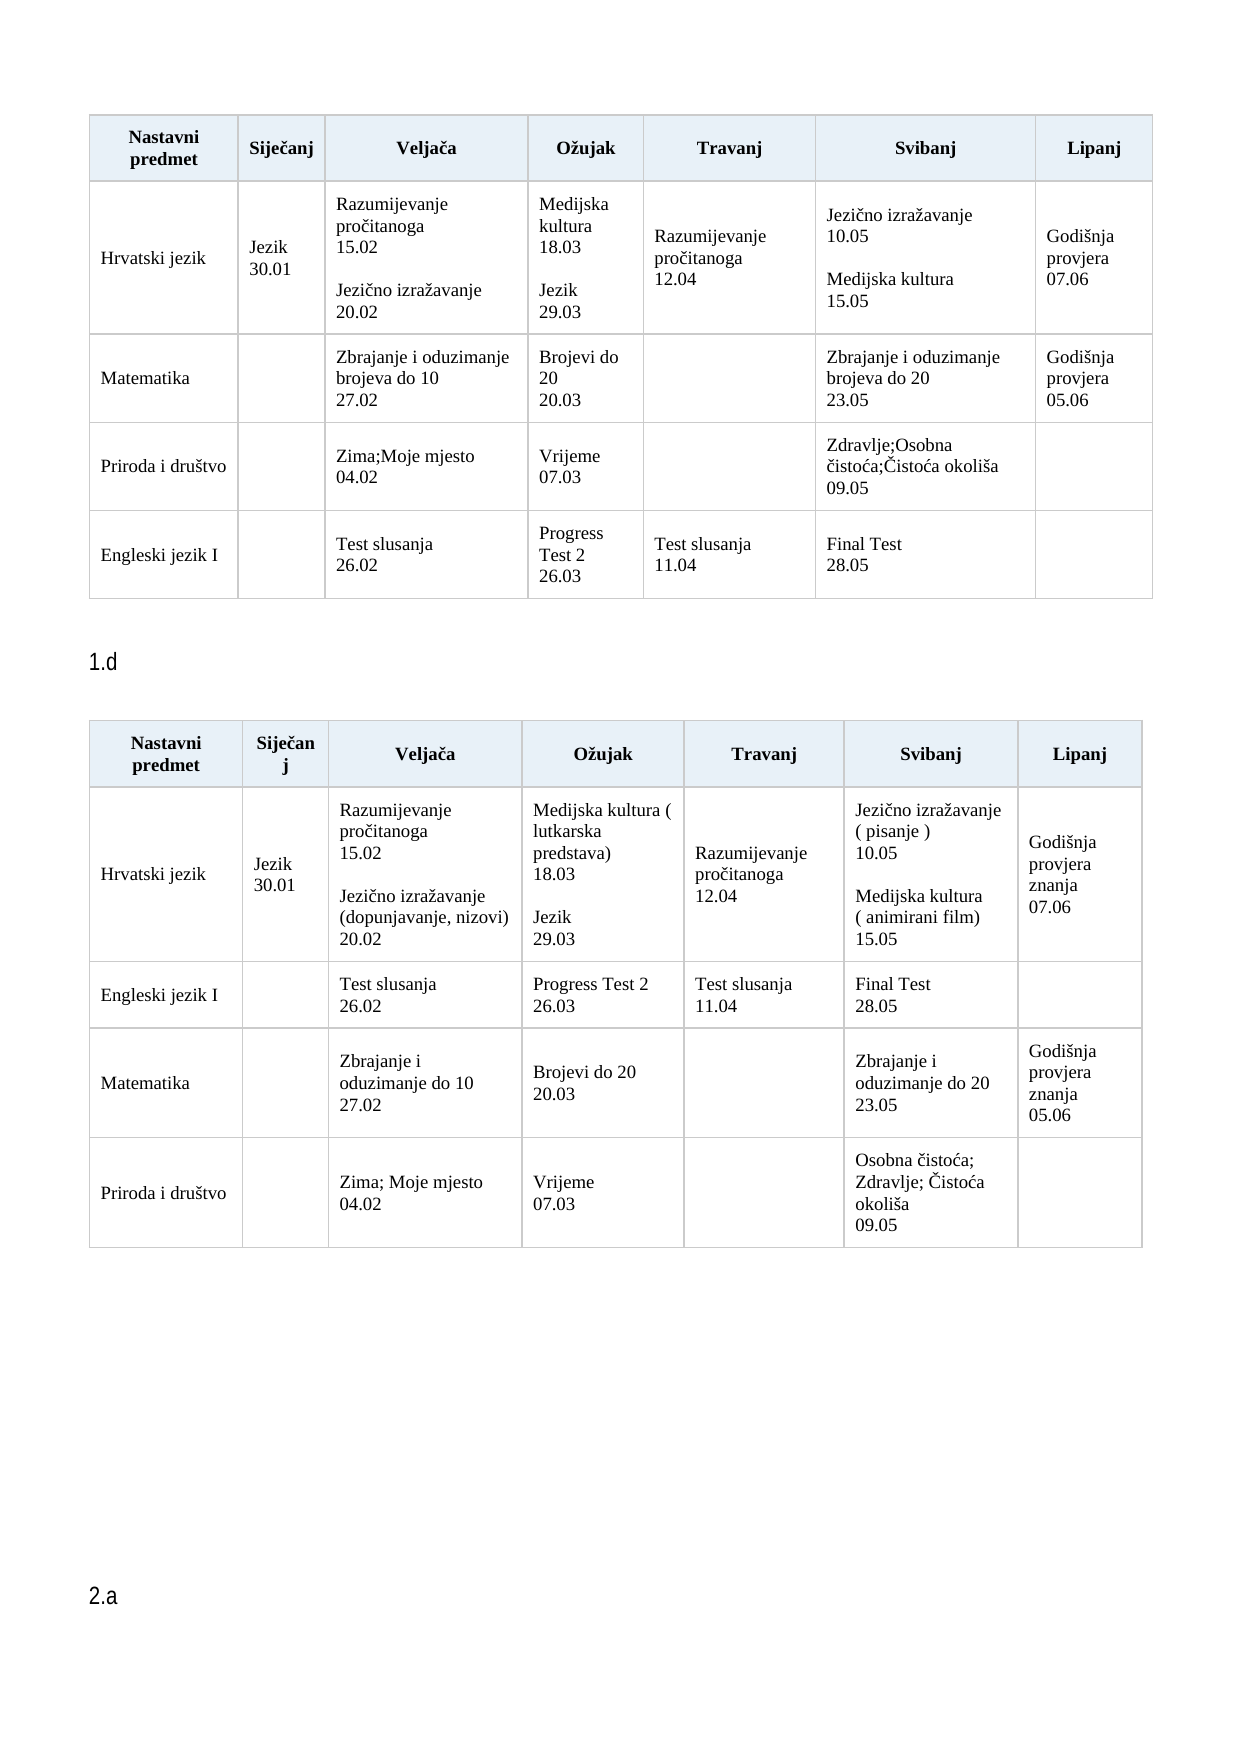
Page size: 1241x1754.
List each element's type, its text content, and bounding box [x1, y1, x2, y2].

table_cell Hrvatski jezik [90, 788, 242, 961]
table_cell [1036, 511, 1152, 598]
table_cell Jezik 30.01 [239, 182, 324, 333]
table_cell Progress Test 2 26.03 [523, 962, 683, 1027]
table_cell Brojevi do 20 20.03 [523, 1029, 683, 1137]
table_header Ožujak [523, 721, 683, 786]
text 1.d [89, 647, 1152, 675]
table_cell [1019, 1138, 1141, 1246]
table_cell [1019, 962, 1141, 1027]
table_cell Zima;Moje mjesto 04.02 [326, 423, 527, 509]
table_header Veljača [326, 116, 527, 180]
table_cell Godišnja provjera 05.06 [1036, 335, 1152, 421]
table_cell Vrijeme 07.03 [523, 1138, 683, 1246]
table_header Lipanj [1019, 721, 1141, 786]
table_cell Hrvatski jezik [90, 182, 237, 333]
table_header Svibanj [816, 116, 1035, 180]
table_cell Progress Test 2 26.03 [529, 511, 643, 598]
table_header Svibanj [845, 721, 1017, 786]
table_header Siječanj [239, 116, 324, 180]
table_header Siječanj [243, 721, 328, 786]
table_cell [239, 511, 324, 598]
table_cell Priroda i društvo [90, 423, 237, 509]
table_cell Matematika [90, 1029, 242, 1137]
table_cell Engleski jezik I [90, 511, 237, 598]
table_cell Zbrajanje i oduzimanje brojeva do 10 27.02 [326, 335, 527, 421]
table_cell Medijska kultura 18.03 Jezik 29.03 [529, 182, 643, 333]
table_header Nastavni predmet [90, 116, 237, 180]
table_cell Razumijevanje pročitanoga 12.04 [685, 788, 843, 961]
table_cell Final Test 28.05 [816, 511, 1035, 598]
table_cell Test slusanja 11.04 [685, 962, 843, 1027]
table_header Ožujak [529, 116, 643, 180]
table_cell Priroda i društvo [90, 1138, 242, 1246]
table_cell Medijska kultura ( lutkarska predstava) 18.03 Jezik 29.03 [523, 788, 683, 961]
table_header Veljača [329, 721, 521, 786]
table_cell Vrijeme 07.03 [529, 423, 643, 509]
table_cell Final Test 28.05 [845, 962, 1017, 1027]
table_cell Razumijevanje pročitanoga 15.02 Jezično izražavanje (dopunjavanje, nizovi) 20.02 [329, 788, 521, 961]
table_cell [1036, 423, 1152, 509]
table_cell [243, 962, 328, 1027]
table_header Lipanj [1036, 116, 1152, 180]
table_cell Osobna čistoća; Zdravlje; Čistoća okoliša 09.05 [845, 1138, 1017, 1246]
table_header Travanj [685, 721, 843, 786]
text 2.a [89, 1581, 1152, 1610]
table_cell [685, 1138, 843, 1246]
table_cell [239, 423, 324, 509]
table_cell Brojevi do 20 20.03 [529, 335, 643, 421]
table_cell [243, 1138, 328, 1246]
table_cell Jezik 30.01 [243, 788, 328, 961]
table_cell Zima; Moje mjesto 04.02 [329, 1138, 521, 1246]
table_cell Godišnja provjera znanja 05.06 [1019, 1029, 1141, 1137]
table_cell Jezično izražavanje 10.05 Medijska kultura 15.05 [816, 182, 1035, 333]
table_cell Matematika [90, 335, 237, 421]
table_cell [239, 335, 324, 421]
table_cell Zbrajanje i oduzimanje brojeva do 20 23.05 [816, 335, 1035, 421]
table_cell Razumijevanje pročitanoga 12.04 [644, 182, 815, 333]
table_header Travanj [644, 116, 815, 180]
table_cell Engleski jezik I [90, 962, 242, 1027]
table_cell [243, 1029, 328, 1137]
table_header Nastavni predmet [90, 721, 242, 786]
table_cell [644, 423, 815, 509]
table_cell Test slusanja 11.04 [644, 511, 815, 598]
table_cell Godišnja provjera 07.06 [1036, 182, 1152, 333]
table_cell Razumijevanje pročitanoga 15.02 Jezično izražavanje 20.02 [326, 182, 527, 333]
table_cell Jezično izražavanje ( pisanje ) 10.05 Medijska kultura ( animirani film) 15.05 [845, 788, 1017, 961]
table_cell Zbrajanje i oduzimanje do 10 27.02 [329, 1029, 521, 1137]
table_cell Zdravlje;Osobna čistoća;Čistoća okoliša 09.05 [816, 423, 1035, 509]
table_cell Test slusanja 26.02 [329, 962, 521, 1027]
table_cell Test slusanja 26.02 [326, 511, 527, 598]
table_cell Godišnja provjera znanja 07.06 [1019, 788, 1141, 961]
table_cell Zbrajanje i oduzimanje do 20 23.05 [845, 1029, 1017, 1137]
table_cell [644, 335, 815, 421]
table_cell [685, 1029, 843, 1137]
